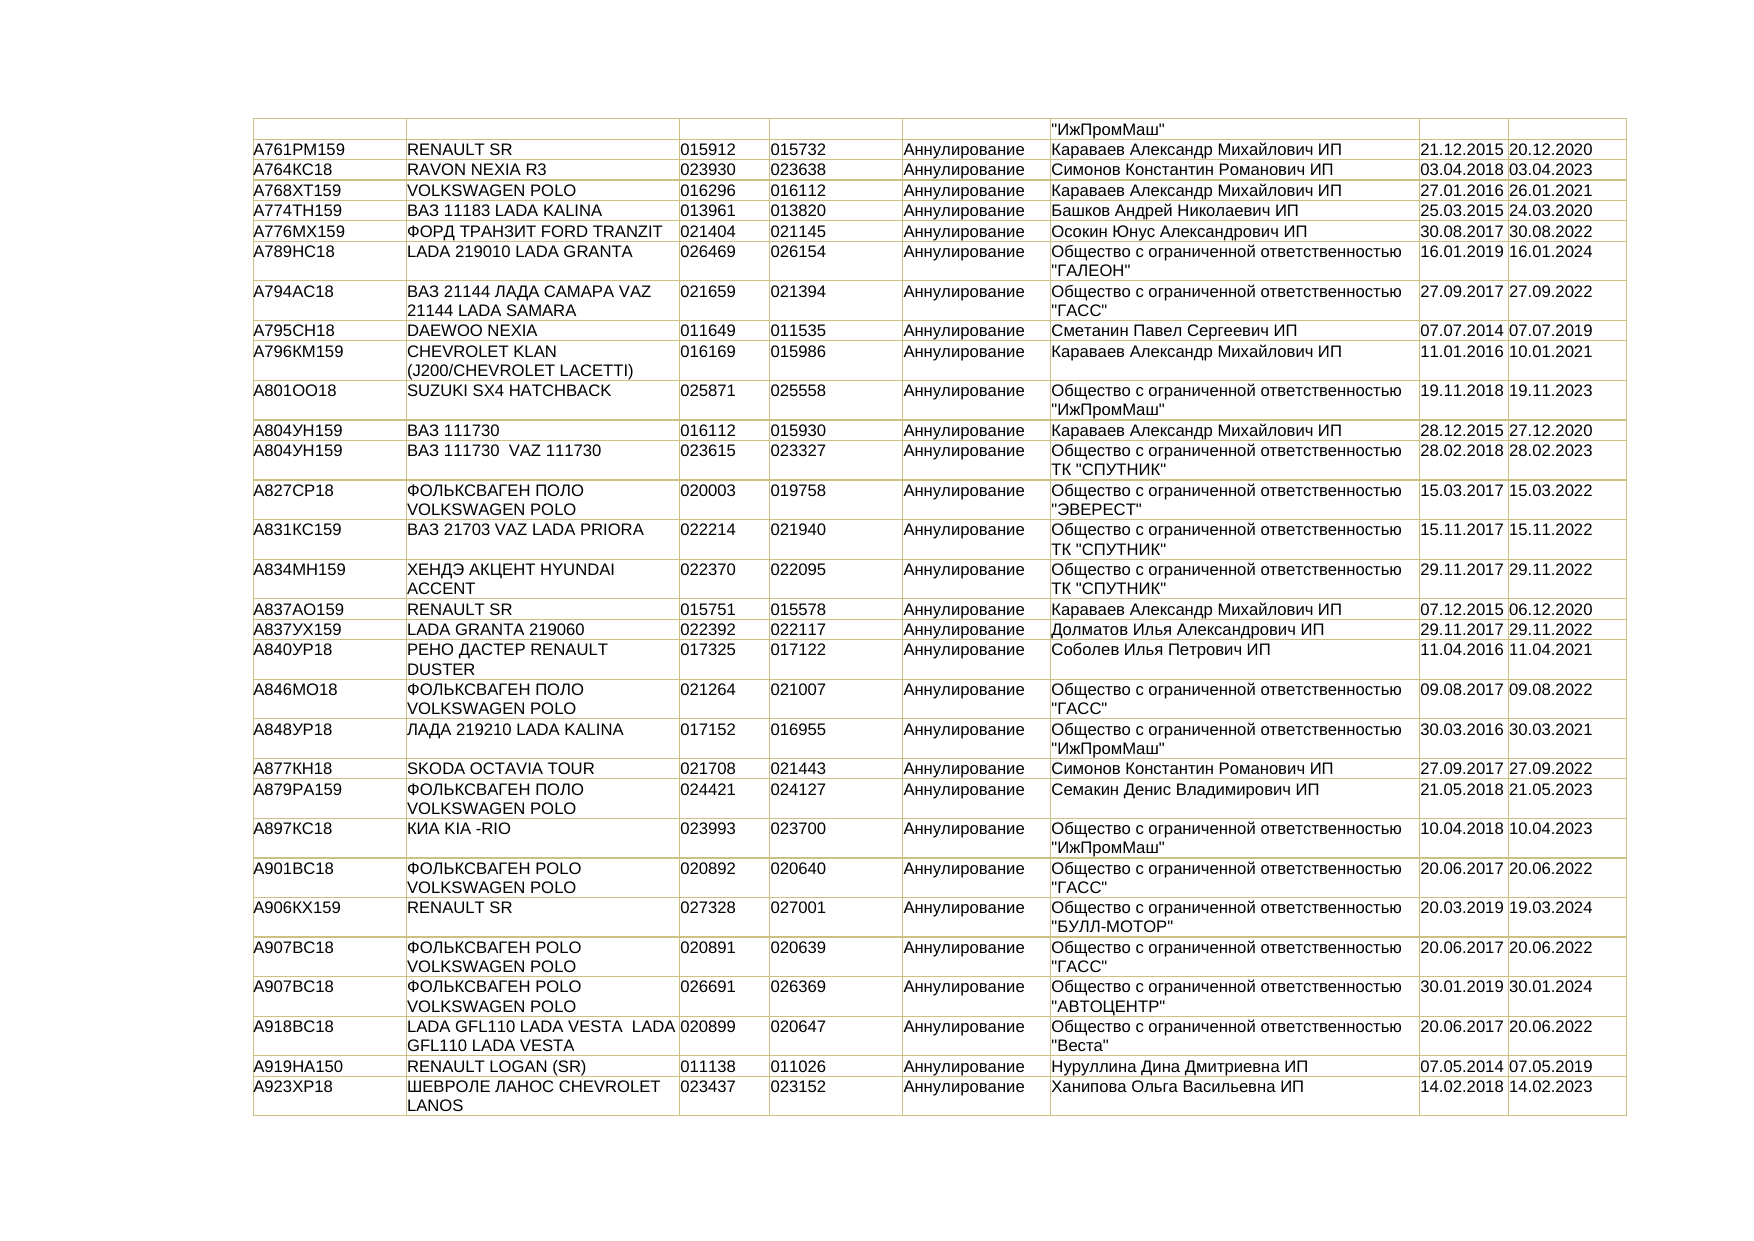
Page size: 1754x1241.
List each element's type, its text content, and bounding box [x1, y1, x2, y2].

table_cell А831КС159 [254, 520, 406, 558]
table_cell А907ВС18 [254, 977, 406, 1016]
table_cell RENAULT SR [407, 140, 679, 159]
table_cell 011138 [680, 1056, 769, 1076]
table_cell А795СН18 [254, 321, 406, 340]
table_cell А840УР18 [254, 640, 406, 678]
table_cell 10.04.2018 [1420, 819, 1508, 857]
table_cell КИА KIA -RIO [407, 819, 679, 857]
table_cell LADA 219010 LADA GRANTA [407, 242, 679, 280]
table_cell 023437 [680, 1077, 769, 1115]
table_cell 07.12.2015 [1420, 599, 1508, 618]
table_cell 017152 [680, 719, 769, 758]
table_cell 30.03.2021 [1509, 719, 1626, 758]
table_cell 020892 [680, 859, 769, 897]
table_cell 015751 [680, 599, 769, 618]
table_cell ФОЛЬКСВАГЕН POLO VOLKSWAGEN POLO [407, 859, 679, 897]
table_cell Башков Андрей Николаевич ИП [1051, 201, 1419, 220]
table_cell 021394 [770, 281, 902, 320]
table_cell Симонов Константин Романович ИП [1051, 759, 1419, 778]
table_cell А789НС18 [254, 242, 406, 280]
table_cell Аннулирование [903, 1077, 1050, 1115]
table_cell ФОЛЬКСВАГЕН POLO VOLKSWAGEN POLO [407, 977, 679, 1016]
table_cell 10.04.2023 [1509, 819, 1626, 857]
table_cell 19.11.2018 [1420, 381, 1508, 419]
table_cell А768ХТ159 [254, 181, 406, 200]
table_cell RAVON NEXIA R3 [407, 160, 679, 179]
table_cell Аннулирование [903, 321, 1050, 340]
table_cell 021443 [770, 759, 902, 778]
table_cell 16.01.2024 [1509, 242, 1626, 280]
table_cell Аннулирование [903, 859, 1050, 897]
table_cell А796КМ159 [254, 341, 406, 380]
table_cell Аннулирование [903, 640, 1050, 678]
table_cell 022117 [770, 620, 902, 639]
table_cell Общество с ограниченной ответственностью ТК "СПУТНИК" [1051, 441, 1419, 479]
table_cell А834МН159 [254, 560, 406, 598]
table_cell А801ОО18 [254, 381, 406, 419]
table_cell 29.11.2017 [1420, 620, 1508, 639]
table_cell 027001 [770, 898, 902, 936]
table_cell 021659 [680, 281, 769, 320]
table_cell Аннулирование [903, 520, 1050, 558]
table_cell А764КС18 [254, 160, 406, 179]
table_cell 11.04.2016 [1420, 640, 1508, 678]
table_cell Караваев Александр Михайлович ИП [1051, 341, 1419, 380]
table_cell Общество с ограниченной ответственностью "ИжПромМаш" [1051, 819, 1419, 857]
table_cell Аннулирование [903, 977, 1050, 1016]
table_cell А918ВС18 [254, 1017, 406, 1055]
table_cell 24.03.2020 [1509, 201, 1626, 220]
table_cell Осокин Юнус Александрович ИП [1051, 221, 1419, 241]
table_cell А776МХ159 [254, 221, 406, 241]
table_cell Общество с ограниченной ответственностью "ГАСС" [1051, 680, 1419, 718]
table_cell 026469 [680, 242, 769, 280]
table_cell 19.11.2023 [1509, 381, 1626, 419]
table_cell 015986 [770, 341, 902, 380]
table_cell ВАЗ 21144 ЛАДА САМАРА VAZ 21144 LADA SAMARA [407, 281, 679, 320]
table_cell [407, 119, 679, 138]
table_cell Общество с ограниченной ответственностью "Веста" [1051, 1017, 1419, 1055]
table_cell 20.03.2019 [1420, 898, 1508, 936]
table_cell 09.08.2022 [1509, 680, 1626, 718]
table_cell 026369 [770, 977, 902, 1016]
table_cell 21.05.2018 [1420, 779, 1508, 818]
table_cell А923ХР18 [254, 1077, 406, 1115]
table_cell Долматов Илья Александрович ИП [1051, 620, 1419, 639]
table_cell 30.01.2019 [1420, 977, 1508, 1016]
table_cell Общество с ограниченной ответственностью "ГАСС" [1051, 938, 1419, 976]
table_cell 19.03.2024 [1509, 898, 1626, 936]
table_cell 11.04.2021 [1509, 640, 1626, 678]
table_cell 021940 [770, 520, 902, 558]
table_cell LADA GFL110 LADA VESTA LADA GFL110 LADA VESTA [407, 1017, 679, 1055]
table_cell ВАЗ 111730 VAZ 111730 [407, 441, 679, 479]
table_cell Аннулирование [903, 140, 1050, 159]
table_cell Соболев Илья Петрович ИП [1051, 640, 1419, 678]
table_cell 27.12.2020 [1509, 421, 1626, 440]
table_cell 023152 [770, 1077, 902, 1115]
table_cell Аннулирование [903, 481, 1050, 519]
table_cell Аннулирование [903, 599, 1050, 618]
table_cell 020003 [680, 481, 769, 519]
table_cell 27.09.2017 [1420, 281, 1508, 320]
table_cell Аннулирование [903, 281, 1050, 320]
table_cell 021404 [680, 221, 769, 241]
table_cell Симонов Константин Романович ИП [1051, 160, 1419, 179]
table_cell Караваев Александр Михайлович ИП [1051, 181, 1419, 200]
table_cell 07.05.2014 [1420, 1056, 1508, 1076]
table_cell 027328 [680, 898, 769, 936]
table_cell 022214 [680, 520, 769, 558]
table_cell 017325 [680, 640, 769, 678]
table_cell 12.03.2018 [1420, 119, 1508, 138]
table_cell А901ВС18 [254, 859, 406, 897]
table_cell 07.05.2019 [1509, 1056, 1626, 1076]
table_cell Аннулирование [903, 819, 1050, 857]
table_cell А749МО18 [254, 119, 406, 138]
table_cell Караваев Александр Михайлович ИП [1051, 140, 1419, 159]
table_cell А837УХ159 [254, 620, 406, 639]
table_cell 12.03.2023 [1509, 119, 1626, 138]
table_cell Общество с ограниченной ответственностью "АВТОЦЕНТР" [1051, 977, 1419, 1016]
table_cell 016296 [680, 181, 769, 200]
table_cell 15.03.2017 [1420, 481, 1508, 519]
table_cell Общество с ограниченной ответственностью ТК "СПУТНИК" [1051, 560, 1419, 598]
table_cell LADA GRANTA 219060 [407, 620, 679, 639]
table_cell ЛАДА 219210 LADA KALINA [407, 719, 679, 758]
table_cell Семакин Денис Владимирович ИП [1051, 779, 1419, 818]
table_cell ФОЛЬКСВАГЕН POLO VOLKSWAGEN POLO [407, 938, 679, 976]
table_cell Аннулирование [903, 680, 1050, 718]
table_cell Аннулирование [903, 759, 1050, 778]
table_cell Аннулирование [903, 938, 1050, 976]
table_cell 20.06.2022 [1509, 938, 1626, 976]
table_cell CHEVROLET KLAN (J200/CHEVROLET LACETTI) [407, 341, 679, 380]
table_cell А774ТН159 [254, 201, 406, 220]
table_cell 016955 [770, 719, 902, 758]
table_cell А848УР18 [254, 719, 406, 758]
table_cell 11.01.2016 [1420, 341, 1508, 380]
table_cell А906КХ159 [254, 898, 406, 936]
table_cell А827СР18 [254, 481, 406, 519]
table_cell 20.06.2017 [1420, 859, 1508, 897]
table_cell ФОЛЬКСВАГЕН ПОЛО VOLKSWAGEN POLO [407, 481, 679, 519]
table_cell 015912 [680, 140, 769, 159]
table_cell Аннулирование [903, 620, 1050, 639]
table_cell RENAULT SR [407, 898, 679, 936]
table_cell DAEWOO NEXIA [407, 321, 679, 340]
table_cell 016112 [770, 181, 902, 200]
table_cell 30.03.2016 [1420, 719, 1508, 758]
table_cell ВАЗ 21703 VAZ LADA PRIORA [407, 520, 679, 558]
table_cell ВАЗ 111730 [407, 421, 679, 440]
table_cell 06.12.2020 [1509, 599, 1626, 618]
table_cell 023930 [680, 160, 769, 179]
table_cell 020647 [770, 1017, 902, 1055]
table_cell 20.06.2022 [1509, 1017, 1626, 1055]
table_cell RENAULT LOGAN (SR) [407, 1056, 679, 1076]
table_cell Аннулирование [903, 421, 1050, 440]
table_cell 024127 [770, 779, 902, 818]
table_cell Общество с ограниченной ответственностью "ИжПромМаш" [1051, 719, 1419, 758]
table_cell 15.03.2022 [1509, 481, 1626, 519]
table_cell 017122 [770, 640, 902, 678]
table_cell 023638 [770, 160, 902, 179]
table_cell Общество с ограниченной ответственностью ТК "СПУТНИК" [1051, 520, 1419, 558]
table_cell 15.11.2022 [1509, 520, 1626, 558]
table_cell 14.02.2023 [1509, 1077, 1626, 1115]
table_cell 29.11.2022 [1509, 560, 1626, 598]
table_cell 26.01.2021 [1509, 181, 1626, 200]
table_cell А879РА159 [254, 779, 406, 818]
table_cell РЕНО ДАСТЕР RENAULT DUSTER [407, 640, 679, 678]
table_cell Аннулирование [903, 381, 1050, 419]
table_cell SUZUKI SX4 HATCHBACK [407, 381, 679, 419]
table_cell 022370 [680, 560, 769, 598]
table_cell VOLKSWAGEN POLO [407, 181, 679, 200]
table_cell 021145 [770, 221, 902, 241]
table_cell 30.01.2024 [1509, 977, 1626, 1016]
table_cell 011026 [770, 1056, 902, 1076]
table_cell 15.11.2017 [1420, 520, 1508, 558]
table_cell 09.08.2017 [1420, 680, 1508, 718]
table_cell Аннулирование [903, 242, 1050, 280]
table_cell 023716 [680, 119, 769, 138]
table_cell 07.07.2019 [1509, 321, 1626, 340]
table_cell ФОРД ТРАНЗИТ FORD TRANZIT [407, 221, 679, 241]
table_cell 015930 [770, 421, 902, 440]
table_cell А919НА150 [254, 1056, 406, 1076]
table_cell 30.08.2022 [1509, 221, 1626, 241]
table_cell Аннулирование [903, 119, 1050, 138]
table_cell 021264 [680, 680, 769, 718]
table_cell 022392 [680, 620, 769, 639]
table_cell ХЕНДЭ АКЦЕНТ HYUNDAI ACCENT [407, 560, 679, 598]
table_cell 30.08.2017 [1420, 221, 1508, 241]
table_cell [1051, 119, 1419, 138]
table_cell Аннулирование [903, 1056, 1050, 1076]
table_cell А794АС18 [254, 281, 406, 320]
table_cell Аннулирование [903, 560, 1050, 598]
table_cell 023700 [770, 819, 902, 857]
table_cell 21.05.2023 [1509, 779, 1626, 818]
table_cell Общество с ограниченной ответственностью "ГАСС" [1051, 281, 1419, 320]
table_cell Сметанин Павел Сергеевич ИП [1051, 321, 1419, 340]
table_cell А761РМ159 [254, 140, 406, 159]
table_cell Караваев Александр Михайлович ИП [1051, 599, 1419, 618]
table_cell Аннулирование [903, 779, 1050, 818]
table_cell 28.12.2015 [1420, 421, 1508, 440]
table_cell 026154 [770, 242, 902, 280]
table_cell 29.11.2022 [1509, 620, 1626, 639]
table_cell Общество с ограниченной ответственностью "БУЛЛ-МОТОР" [1051, 898, 1419, 936]
table_cell 025558 [770, 381, 902, 419]
table_cell 020639 [770, 938, 902, 976]
table_cell ФОЛЬКСВАГЕН ПОЛО VOLKSWAGEN POLO [407, 779, 679, 818]
table_cell А837АО159 [254, 599, 406, 618]
table_cell Общество с ограниченной ответственностью "ИжПромМаш" [1051, 381, 1419, 419]
table_cell 25.03.2015 [1420, 201, 1508, 220]
table_cell 28.02.2018 [1420, 441, 1508, 479]
table_cell 020891 [680, 938, 769, 976]
table_cell 011649 [680, 321, 769, 340]
table_cell А804УН159 [254, 441, 406, 479]
table_cell 013961 [680, 201, 769, 220]
table_cell Аннулирование [903, 341, 1050, 380]
table_cell 021007 [770, 680, 902, 718]
table_cell А804УН159 [254, 421, 406, 440]
table_cell 20.06.2017 [1420, 938, 1508, 976]
table_cell 03.04.2023 [1509, 160, 1626, 179]
table_cell 21.12.2015 [1420, 140, 1508, 159]
table_cell Караваев Александр Михайлович ИП [1051, 421, 1419, 440]
table_cell ВАЗ 11183 LADA KALINA [407, 201, 679, 220]
table_cell Аннулирование [903, 201, 1050, 220]
table_cell 016112 [680, 421, 769, 440]
table_cell Общество с ограниченной ответственностью "ГАЛЕОН" [1051, 242, 1419, 280]
table_cell 024421 [680, 779, 769, 818]
table_cell 27.09.2022 [1509, 759, 1626, 778]
table_cell 27.09.2022 [1509, 281, 1626, 320]
table_cell 20.06.2017 [1420, 1017, 1508, 1055]
table_cell SKODA OCTAVIA TOUR [407, 759, 679, 778]
table_cell 023327 [770, 441, 902, 479]
table_cell А877КН18 [254, 759, 406, 778]
table_cell 023427 [770, 119, 902, 138]
table_cell 20.06.2022 [1509, 859, 1626, 897]
table_cell 27.09.2017 [1420, 759, 1508, 778]
table_cell А897КС18 [254, 819, 406, 857]
table_cell Нуруллина Дина Дмитриевна ИП [1051, 1056, 1419, 1076]
table_cell 023993 [680, 819, 769, 857]
table_cell 28.02.2023 [1509, 441, 1626, 479]
table_cell 025871 [680, 381, 769, 419]
table_cell 013820 [770, 201, 902, 220]
table_cell 011535 [770, 321, 902, 340]
table_cell 16.01.2019 [1420, 242, 1508, 280]
table_cell 021708 [680, 759, 769, 778]
table_cell 015732 [770, 140, 902, 159]
table_cell А907ВС18 [254, 938, 406, 976]
table_cell 022095 [770, 560, 902, 598]
table_cell ФОЛЬКСВАГЕН ПОЛО VOLKSWAGEN POLO [407, 680, 679, 718]
table_cell 020640 [770, 859, 902, 897]
table_cell Аннулирование [903, 898, 1050, 936]
table_cell ШЕВРОЛЕ ЛАНОС CHEVROLET LANOS [407, 1077, 679, 1115]
table_cell Общество с ограниченной ответственностью "ЭВЕРЕСТ" [1051, 481, 1419, 519]
table_cell 07.07.2014 [1420, 321, 1508, 340]
table_cell Аннулирование [903, 441, 1050, 479]
table_cell 026691 [680, 977, 769, 1016]
table_cell Аннулирование [903, 181, 1050, 200]
table_cell 03.04.2018 [1420, 160, 1508, 179]
table_cell 019758 [770, 481, 902, 519]
table_cell 20.12.2020 [1509, 140, 1626, 159]
table_cell 29.11.2017 [1420, 560, 1508, 598]
table_cell 015578 [770, 599, 902, 618]
table_cell Аннулирование [903, 719, 1050, 758]
table_cell Аннулирование [903, 1017, 1050, 1055]
table_cell А846МО18 [254, 680, 406, 718]
table_cell 023615 [680, 441, 769, 479]
table_cell Общество с ограниченной ответственностью "ГАСС" [1051, 859, 1419, 897]
table_cell Ханипова Ольга Васильевна ИП [1051, 1077, 1419, 1115]
table_cell RENAULT SR [407, 599, 679, 618]
table_cell 10.01.2021 [1509, 341, 1626, 380]
table_cell 14.02.2018 [1420, 1077, 1508, 1115]
table_cell Аннулирование [903, 221, 1050, 241]
table_cell 016169 [680, 341, 769, 380]
table_cell Аннулирование [903, 160, 1050, 179]
table_cell 27.01.2016 [1420, 181, 1508, 200]
table_cell 020899 [680, 1017, 769, 1055]
